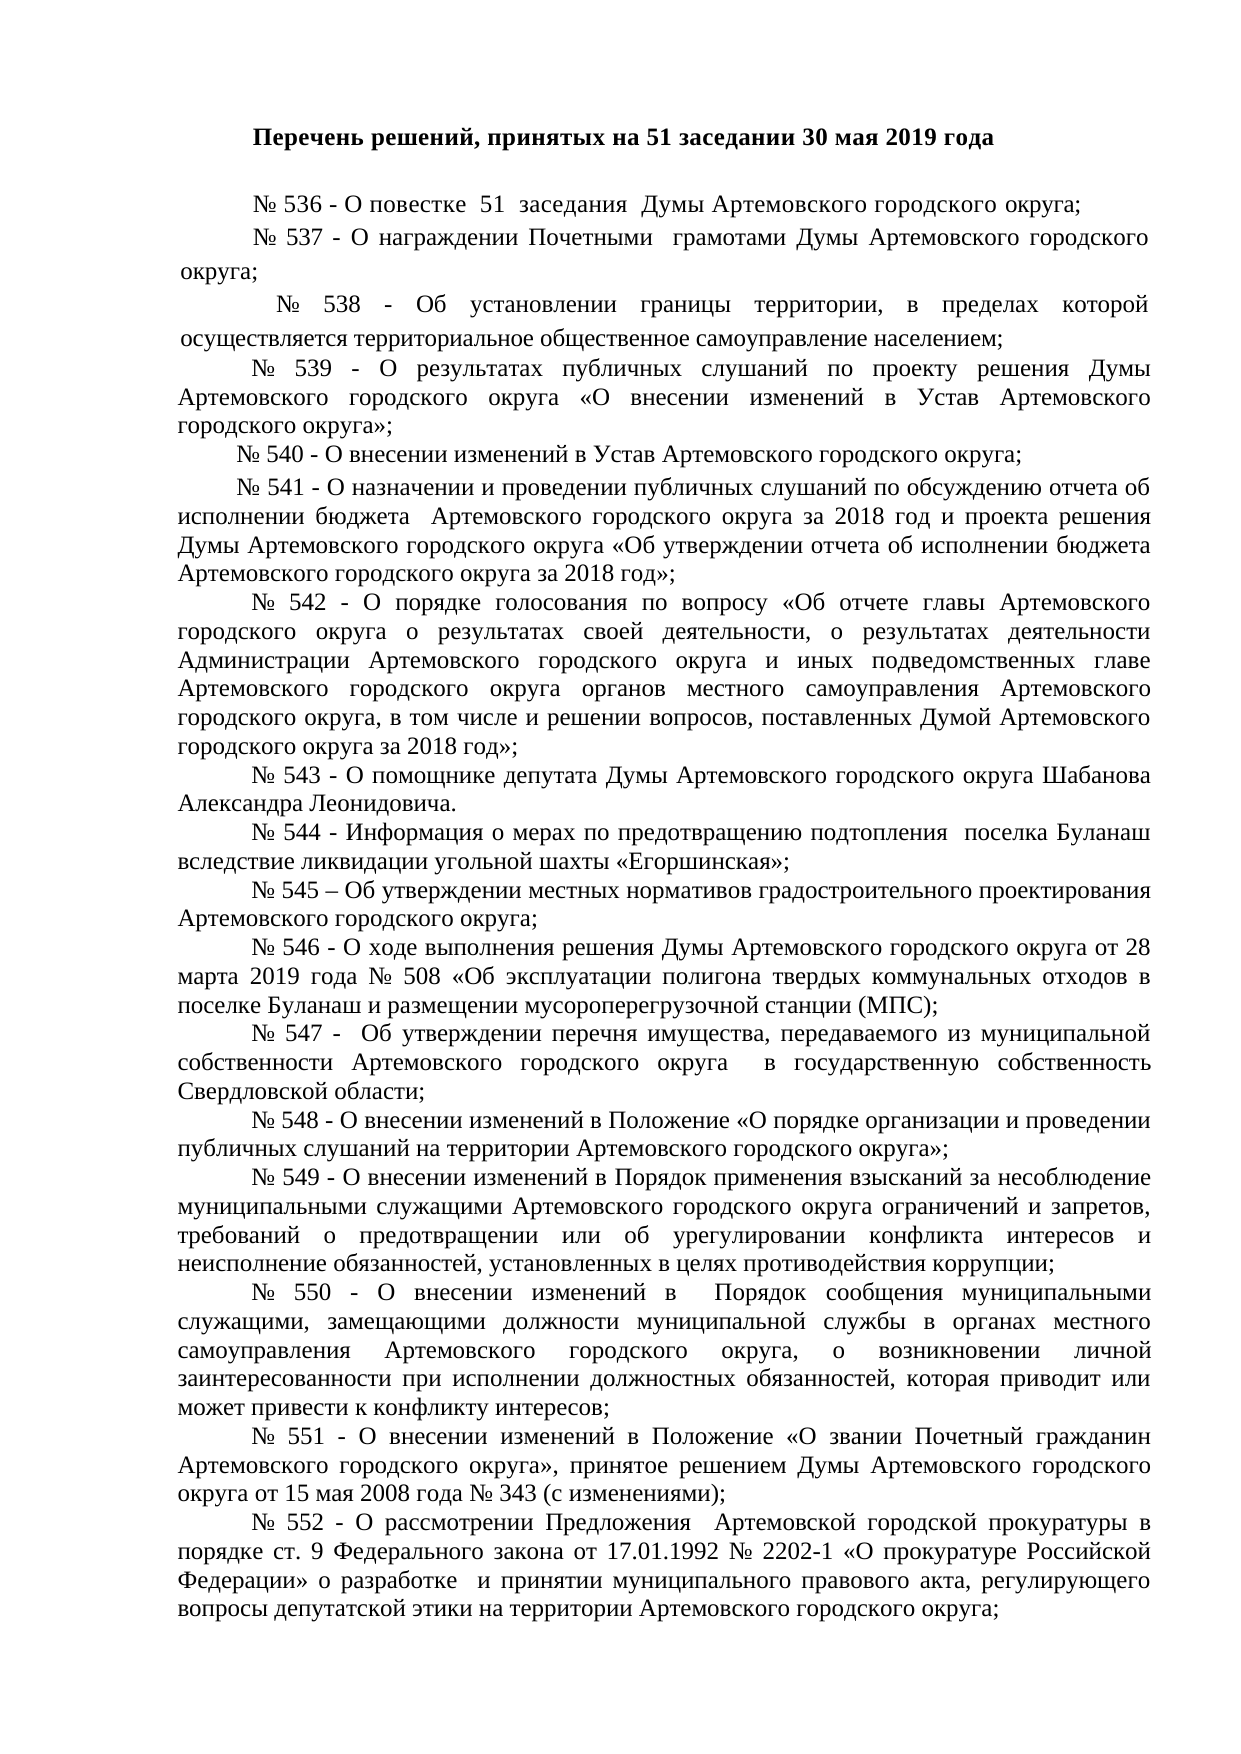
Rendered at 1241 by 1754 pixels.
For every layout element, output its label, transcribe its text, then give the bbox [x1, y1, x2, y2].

text № 548 - О внесении изменений в Положение «О порядке организации и проведении публичных слушаний на территории Артемовского городского округа»; [177, 1105, 1152, 1162]
text № 543 - О помощнике депутата Думы Артемовского городского округа Шабанова Александра Леонидовича. [177, 760, 1152, 817]
text № 547 - Об утверждении перечня имущества, передаваемого из муниципальной собственности Артемовского городского округа в государственную собственность Свердловской области; [177, 1018, 1152, 1105]
text Перечень решений, принятых на 51 заседании 30 мая 2019 года [180, 118, 1149, 152]
text № 538 - Об установлении границы территории, в пределах которой осуществляется территориальное общественное самоуправление населением; [180, 286, 1149, 353]
text № 541 - О назначении и проведении публичных слушаний по обсуждению отчета об исполнении бюджета Артемовского городского округа за 2018 год и проекта решения Думы Артемовского городского округа «Об утверждении отчета об исполнении бюджета Артемовского городского округа за 2018 год»; [177, 472, 1152, 587]
title № 549 - О внесении изменений в Порядок применения взысканий за несоблюдение муниципальными служащими Артемовского городского округа ограничений и запретов, требований о предотвращении или об урегулировании конфликта интересов и неисполнение обязанностей, установленных в целях противодействия коррупции; [177, 1162, 1152, 1277]
text № 544 - Информация о мерах по предотвращению подтопления поселка Буланаш вследствие ликвидации угольной шахты «Егоршинская»; [177, 817, 1152, 875]
text № 550 - О внесении изменений в Порядок сообщения муниципальными служащими, замещающими должности муниципальной службы в органах местного самоуправления Артемовского городского округа, о возникновении личной заинтересованности при исполнении должностных обязанностей, которая приводит или может привести к конфликту интересов; [177, 1277, 1152, 1421]
text № 536 - О повестке 51 заседания Думы Артемовского городского округа; [180, 185, 1149, 219]
text № 537 - О награждении Почетными грамотами Думы Артемовского городского округа; [180, 219, 1149, 286]
text № 545 – Об утверждении местных нормативов градостроительного проектирования Артемовского городского округа; [177, 875, 1152, 932]
text № 542 - О порядке голосования по вопросу «Об отчете главы Артемовского городского округа о результатах своей деятельности, о результатах деятельности Администрации Артемовского городского округа и иных подведомственных главе Артемовского городского округа органов местного самоуправления Артемовского городского округа, в том числе и решении вопросов, поставленных Думой Артемовского городского округа за 2018 год»; [177, 587, 1152, 760]
text № 540 - О внесении изменений в Устав Артемовского городского округа; [177, 439, 1152, 468]
text № 539 - О результатах публичных слушаний по проекту решения Думы Артемовского городского округа «О внесении изменений в Устав Артемовского городского округа»; [177, 353, 1152, 439]
text № 551 - О внесении изменений в Положение «О звании Почетный гражданин Артемовского городского округа», принятое решением Думы Артемовского городского округа от 15 мая 2008 года № 343 (с изменениями); [177, 1421, 1152, 1507]
text № 552 - О рассмотрении Предложения Артемовской городской прокуратуры в порядке ст. 9 Федерального закона от 17.01.1992 № 2202-1 «О прокуратуре Российской Федерации» о разработке и принятии муниципального правового акта, регулирующего вопросы депутатской этики на территории Артемовского городского округа; [162, 1507, 1152, 1622]
text № 546 - О ходе выполнения решения Думы Артемовского городского округа от 28 марта 2019 года № 508 «Об эксплуатации полигона твердых коммунальных отходов в поселке Буланаш и размещении мусороперегрузочной станции (МПС); [177, 932, 1152, 1018]
